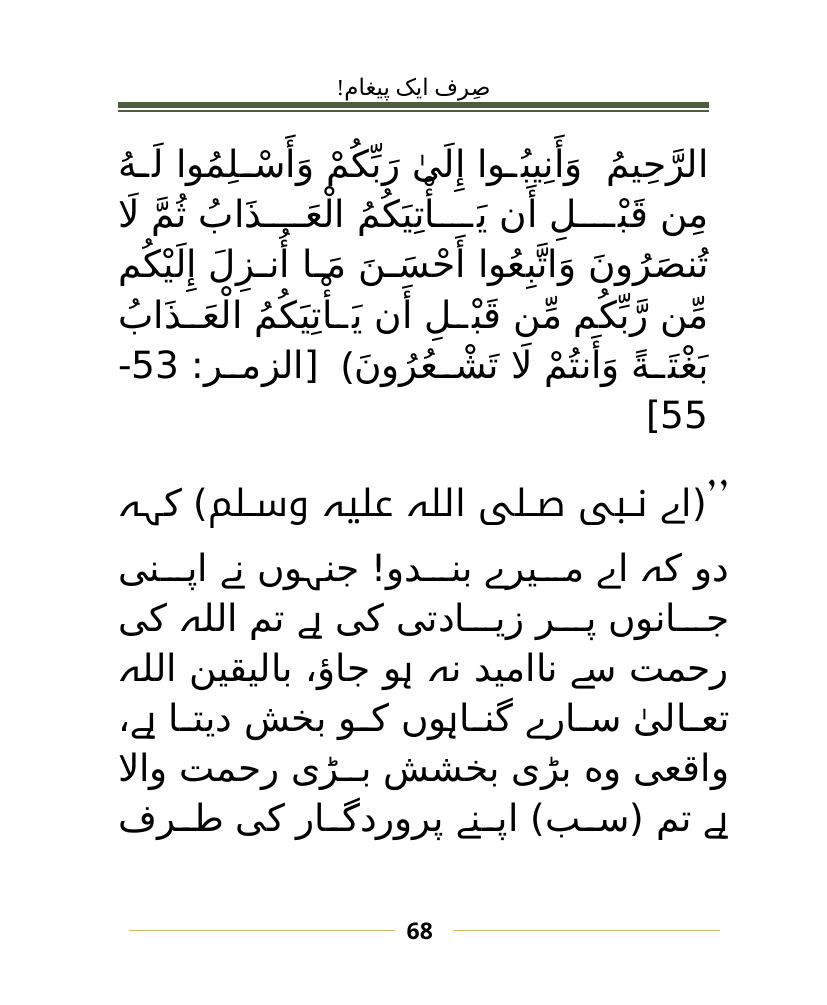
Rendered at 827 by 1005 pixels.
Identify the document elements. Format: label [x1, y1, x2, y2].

text [118, 143, 709, 437]
text [118, 468, 729, 841]
